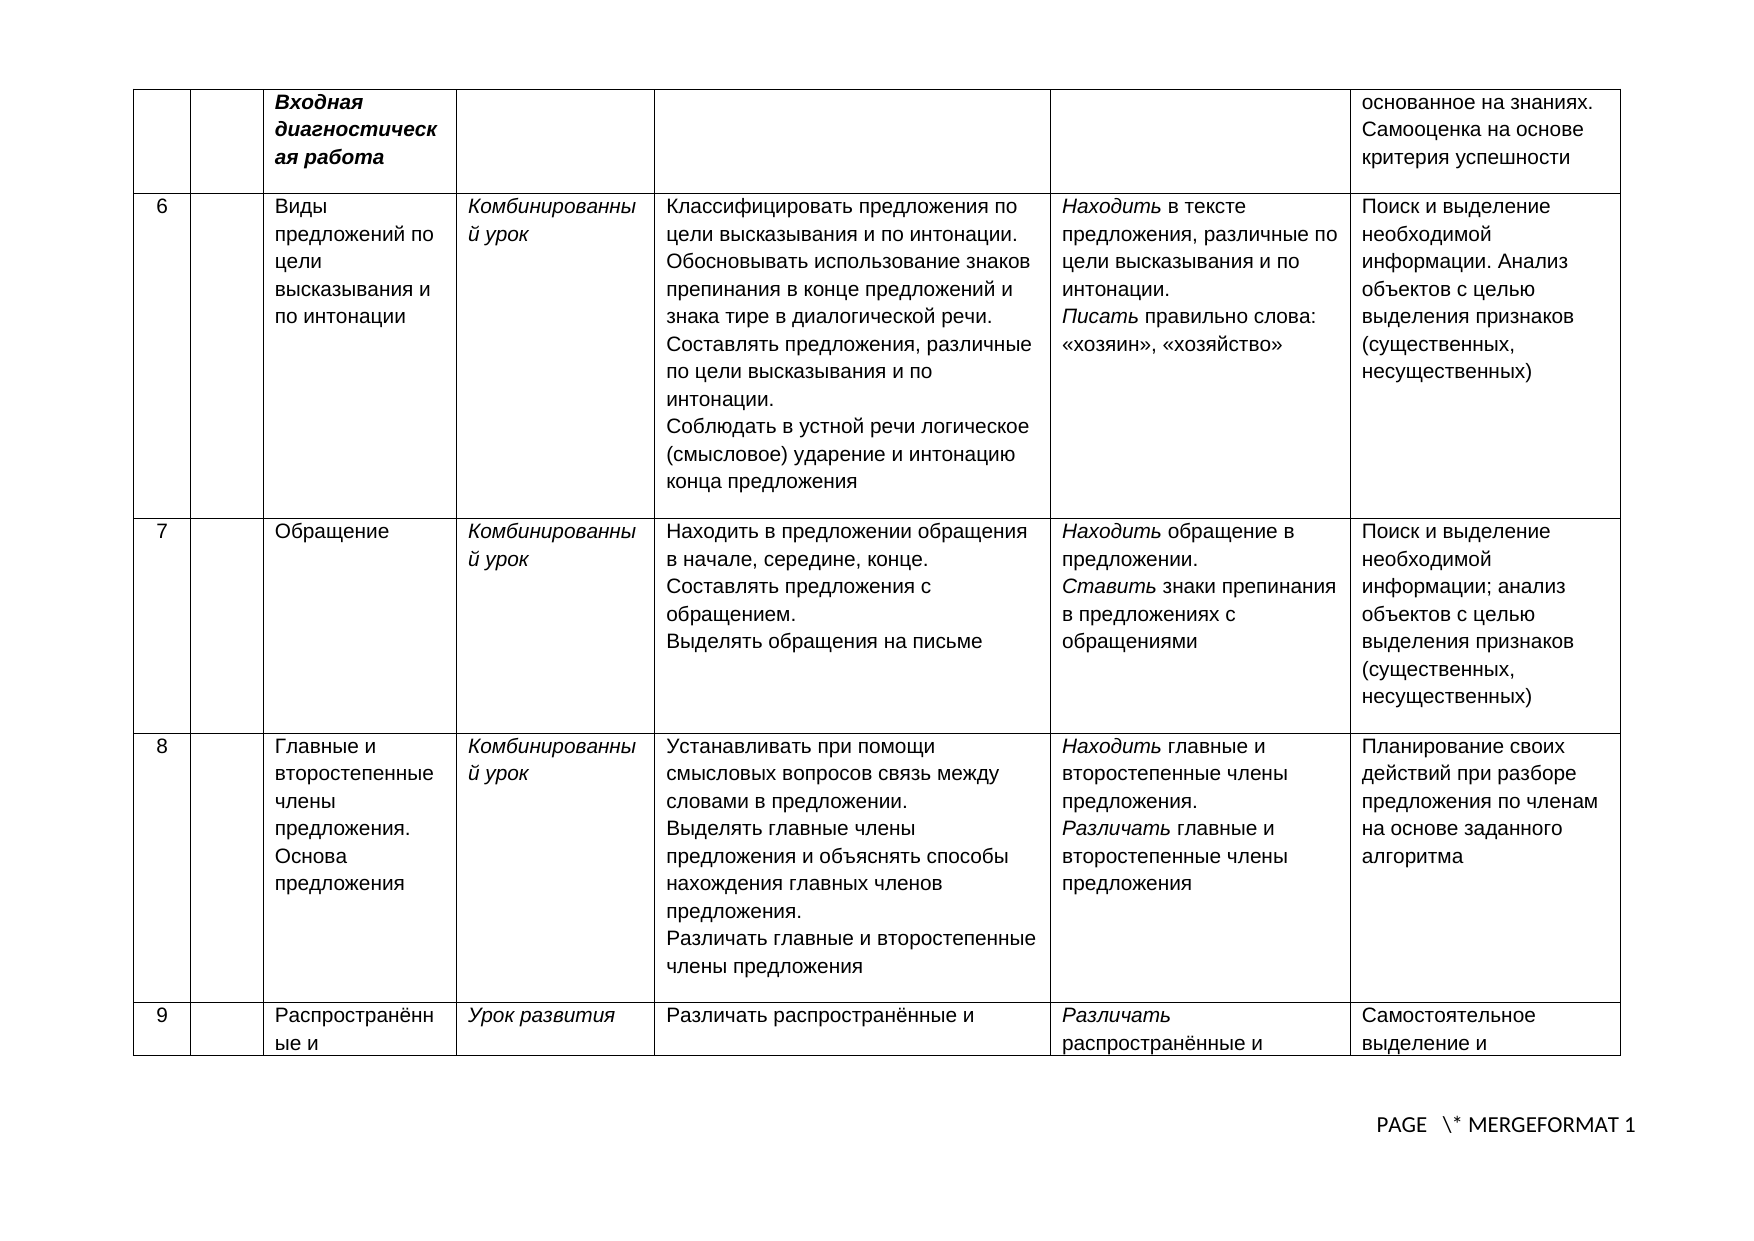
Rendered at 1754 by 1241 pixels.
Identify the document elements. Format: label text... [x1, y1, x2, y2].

table_cell Комбинированный урок [457, 734, 654, 1002]
table_cell [191, 90, 263, 193]
table_cell 9 [134, 1003, 190, 1055]
table_cell [191, 519, 263, 733]
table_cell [1051, 90, 1350, 193]
table_cell 5 [134, 90, 190, 193]
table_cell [264, 90, 456, 193]
table_cell Комбинированный урок [457, 519, 654, 733]
table_cell [191, 194, 263, 518]
table_cell Поиск и выделение необходимой информации; анализ объектов с целью выделения признаков (существенных, несущественных) [1351, 519, 1620, 733]
table_cell 7 [134, 519, 190, 733]
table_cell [264, 1003, 456, 1055]
table_cell 6 [134, 194, 190, 518]
table_cell Устанавливать при помощи смысловых вопросов связь между словами в предложении. Выделять главные члены предложения и объяснять способы нахождения главных членов предложения. Различать главные и второстепенные члены предложения [655, 734, 1050, 1002]
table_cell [1351, 90, 1620, 193]
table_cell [1351, 1003, 1620, 1055]
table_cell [457, 1003, 654, 1055]
table_cell Находить в предложении обращения в начале, середине, конце. Составлять предложения с обращением. Выделять обращения на письме [655, 519, 1050, 733]
table_cell Поиск и выделение необходимой информации. Анализ объектов с целью выделения признаков (существенных, несущественных) [1351, 194, 1620, 518]
table_cell Комбинированный урок [457, 194, 654, 518]
table_cell Виды предложений по цели высказывания и по интонации [264, 194, 456, 518]
table_cell [191, 734, 263, 1002]
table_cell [655, 1003, 1050, 1055]
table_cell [457, 90, 654, 193]
table_cell 8 [134, 734, 190, 1002]
table_cell [191, 1003, 263, 1055]
table_cell Планирование своих действий при разборе предложения по членам на основе заданного алгоритма [1351, 734, 1620, 1002]
table_cell Находить обращение в предложении. Ставить знаки препинания в предложениях с обращениями [1051, 519, 1350, 733]
table_cell Классифицировать предложения по цели высказывания и по интонации. Обосновывать использование знаков препинания в конце предложений и знака тире в диалогической речи. Составлять предложения, различные по цели высказывания и по интонации. Соблюдать в устной речи логическое (смысловое) ударение и интонацию конца предложения [655, 194, 1050, 518]
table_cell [1051, 1003, 1350, 1055]
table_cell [655, 90, 1050, 193]
table_cell Главные и второстепенные члены предложения. Основа предложения [264, 734, 456, 1002]
table_cell Находить в тексте предложения, различные по цели высказывания и по интонации. Писать правильно слова: «хозяин», «хозяйство» [1051, 194, 1350, 518]
table_cell Находить главные и второстепенные члены предложения. Различать главные и второстепенные члены предложения [1051, 734, 1350, 1002]
table_cell Обращение [264, 519, 456, 733]
